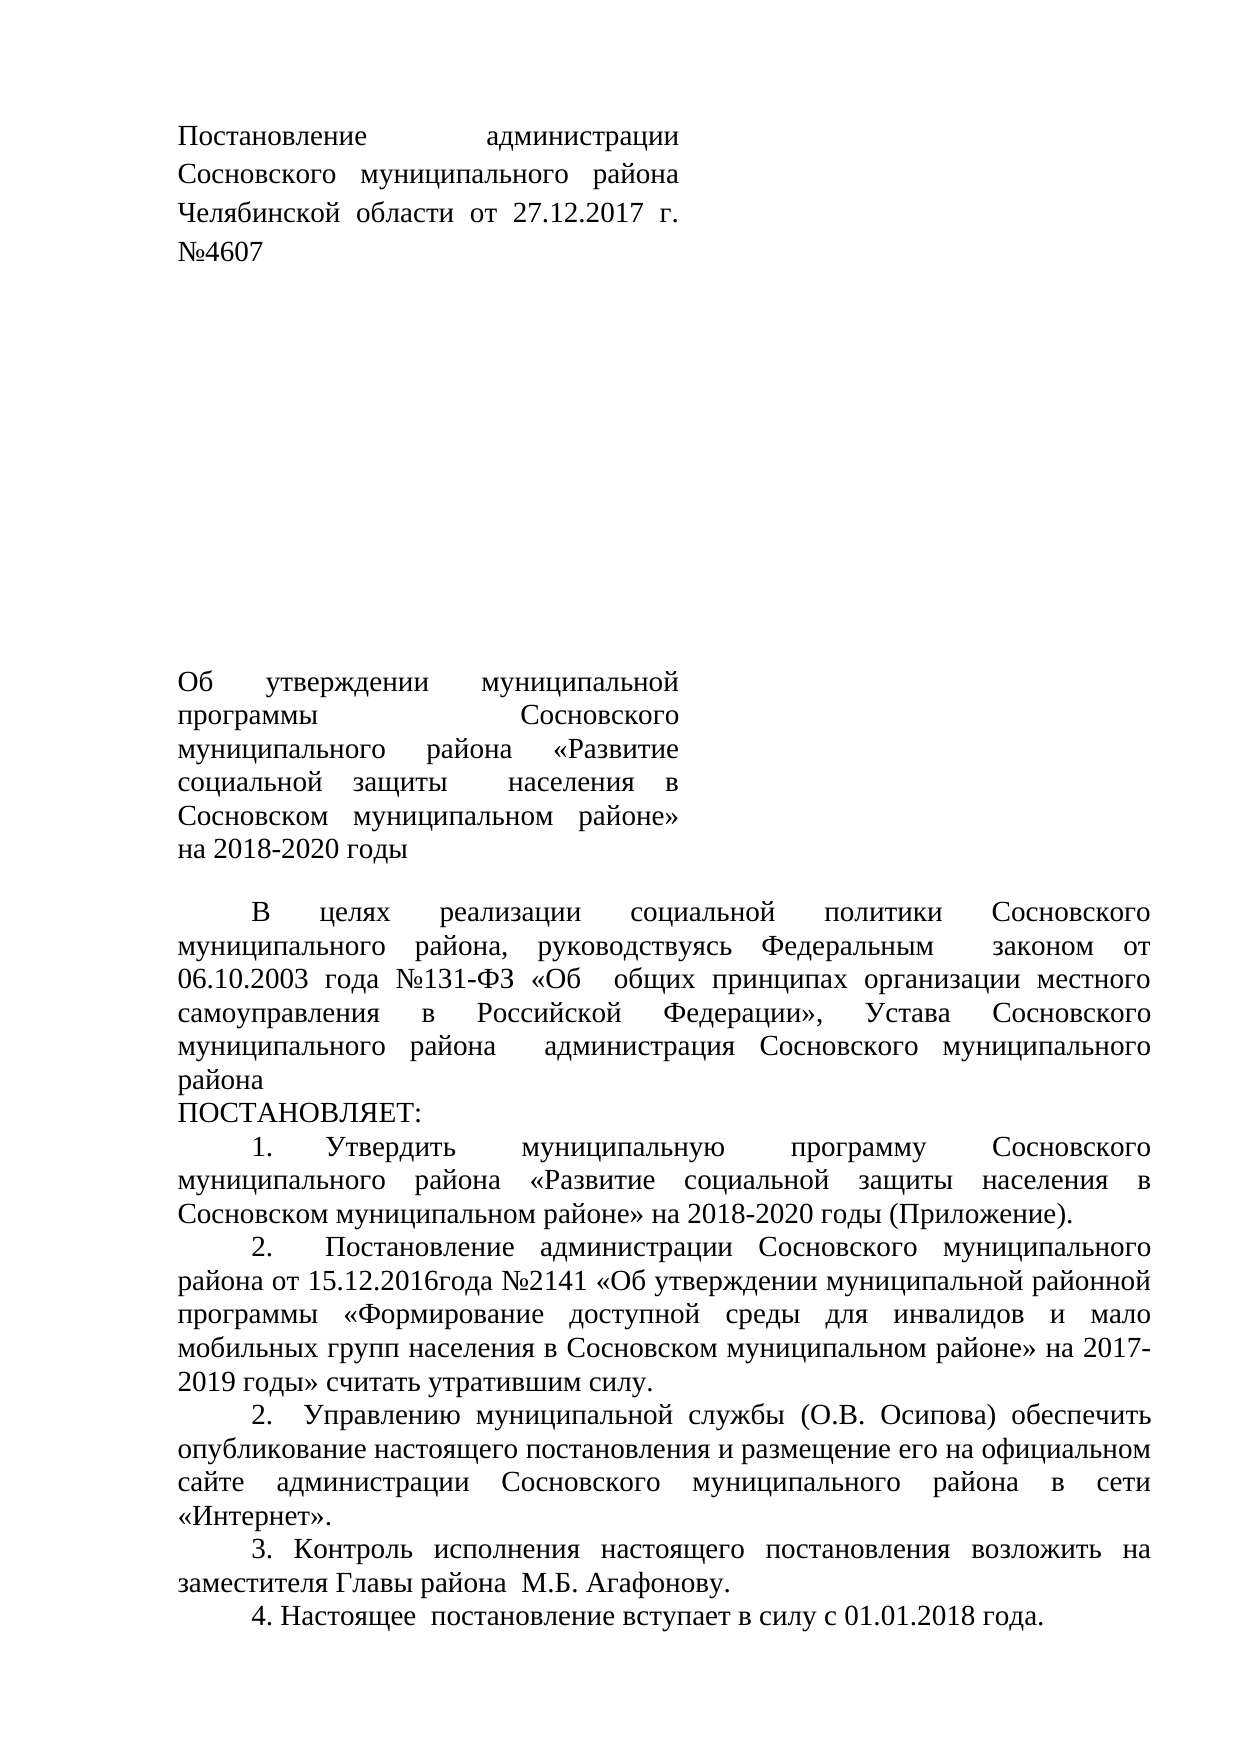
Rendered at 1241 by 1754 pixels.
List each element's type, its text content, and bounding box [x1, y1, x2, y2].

text В целях реализации социальной политики Сосновского муниципального района, руководствуясь Федеральным законом от 06.10.2003 года №131-ФЗ «Об общих принципах организации местного самоуправления в Российской Федерации», Устава Сосновского муниципального района администрация Сосновского муниципального района [177, 894, 1152, 1095]
text 2. Управлению муниципальной службы (О.В. Осипова) обеспечить опубликование настоящего постановления и размещение его на официальном сайте администрации Сосновского муниципального района в сети «Интернет». [177, 1397, 1152, 1531]
text 3. Контроль исполнения настоящего постановления возложить на заместителя Главы района М.Б. Агафонову. [177, 1531, 1152, 1598]
list Утвердить муниципальную программу Сосновского муниципального района «Развитие социальной защиты населения в Сосновском муниципальном районе» на 2018-2020 годы (Приложение). [177, 1129, 1152, 1229]
text Постановление администрации Сосновского муниципального района Челябинской области от 27.12.2017 г. №4607 [177, 118, 679, 267]
text 4. Настоящее постановление вступает в силу с 01.01.2018 года. [177, 1598, 1152, 1632]
text Об утверждении муниципальной программы Сосновского муниципального района «Развитие социальной защиты населения в Сосновском муниципальном районе» на 2018-2020 годы [177, 664, 679, 865]
text ПОСТАНОВЛЯЕТ: [177, 1095, 1152, 1129]
list Постановление администрации Сосновского муниципального района от 15.12.2016года №2141 «Об утверждении муниципальной районной программы «Формирование доступной среды для инвалидов и мало мобильных групп населения в Сосновском муниципальном районе» на 2017-2019 годы» считать утратившим силу. [177, 1229, 1152, 1397]
